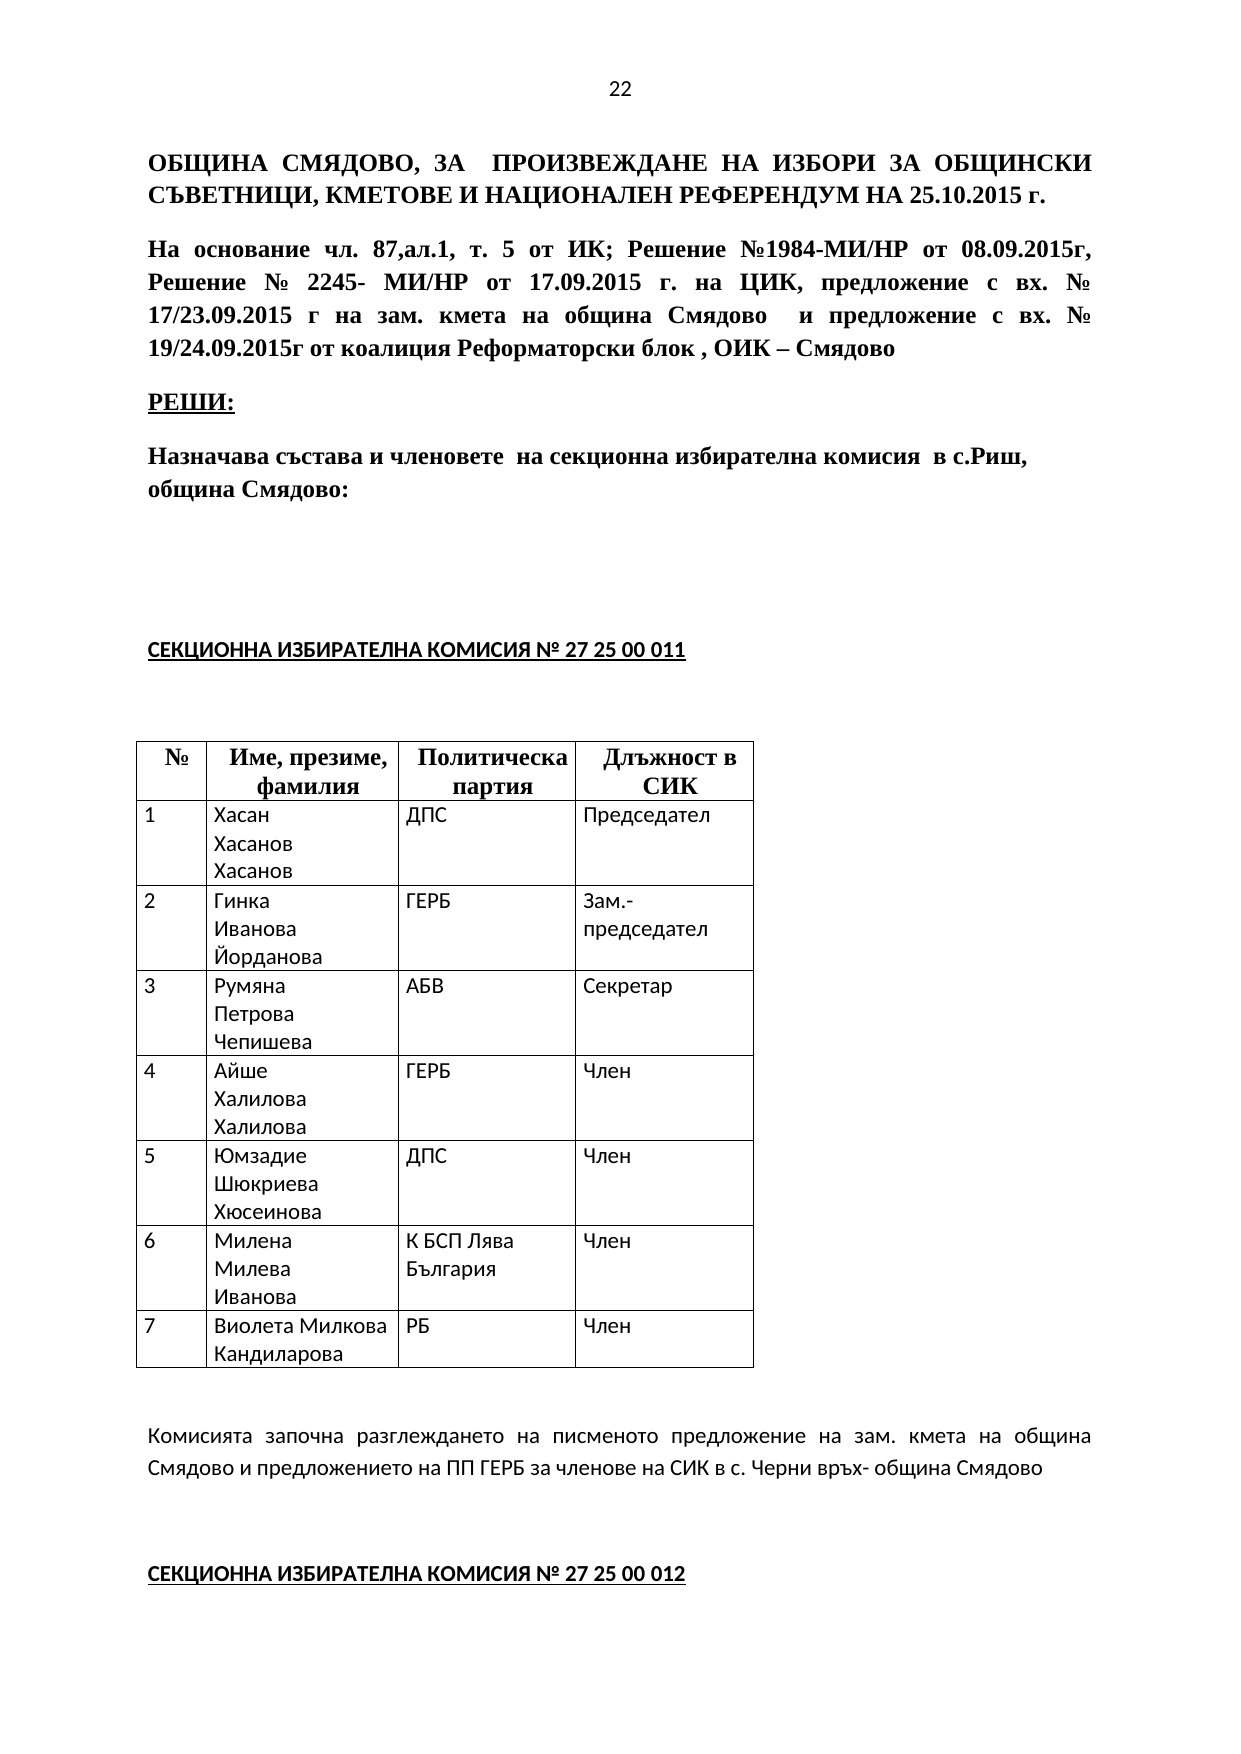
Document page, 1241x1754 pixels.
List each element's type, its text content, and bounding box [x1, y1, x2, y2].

table_cell Румяна Петрова Чепишева [207, 971, 398, 1055]
table_cell 3 [137, 971, 206, 1055]
table_cell Член [576, 1226, 753, 1310]
table_cell 2 [137, 886, 206, 970]
table_cell ДПС [399, 1141, 575, 1225]
table_cell 4 [137, 1056, 206, 1140]
table_cell Зам.-председател [576, 886, 753, 970]
table_cell 6 [137, 1226, 206, 1310]
table_header Длъжност в СИК [576, 742, 753, 799]
table_header № [137, 742, 206, 799]
text На основание чл. 87,ал.1, т. 5 от ИК; Решение №1984-МИ/НР от 08.09.2015г, Решение № 2245- МИ/НР от 17.09.2015 г. на ЦИК, предложение с вх. № 17/23.09.2015 г на зам. кмета на община Смядово и предложение с вх. № 19/24.09.2015г от коалиция Реформаторски блок , ОИК – Смядово [148, 234, 1093, 362]
table_cell Член [576, 1311, 753, 1367]
table_cell Гинка Иванова Йорданова [207, 886, 398, 970]
table_cell ГЕРБ [399, 1056, 575, 1140]
text СЕКЦИОННА ИЗБИРАТЕЛНА КОМИСИЯ № 27 25 00 011 [148, 635, 1093, 663]
table_cell 5 [137, 1141, 206, 1225]
table_cell Секретар [576, 971, 753, 1055]
text Комисията започна разглеждането на писменото предложение на зам. кмета на община Смядово и предложението на ПП ГЕРБ за членове на СИК в с. Черни връх- община Смядово [148, 1421, 1093, 1482]
text РЕШИ: [148, 387, 1093, 416]
table_cell Хасан Хасанов Хасанов [207, 801, 398, 885]
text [148, 148, 1093, 209]
table_cell К БСП Лява България [399, 1226, 575, 1310]
table_header Политическа партия [399, 742, 575, 799]
table_cell 7 [137, 1311, 206, 1367]
table_cell Юмзадие Шюкриева Хюсеинова [207, 1141, 398, 1225]
table_cell Виолета Милкова Кандиларова [207, 1311, 398, 1367]
table_cell АБВ [399, 971, 575, 1055]
table_cell Милена Милева Иванова [207, 1226, 398, 1310]
table_cell ГЕРБ [399, 886, 575, 970]
text Назначава състава и членовете на секционна избирателна комисия в с.Риш, община Смядово: [148, 441, 1093, 503]
table_cell Член [576, 1056, 753, 1140]
table_header Име, презиме, фамилия [207, 742, 398, 799]
table_cell Член [576, 1141, 753, 1225]
table_cell 1 [137, 801, 206, 885]
table_cell Председател [576, 801, 753, 885]
table_cell РБ [399, 1311, 575, 1367]
text СЕКЦИОННА ИЗБИРАТЕЛНА КОМИСИЯ № 27 25 00 012 [148, 1559, 1093, 1588]
table_cell Айше Халилова Халилова [207, 1056, 398, 1140]
table_cell ДПС [399, 801, 575, 885]
